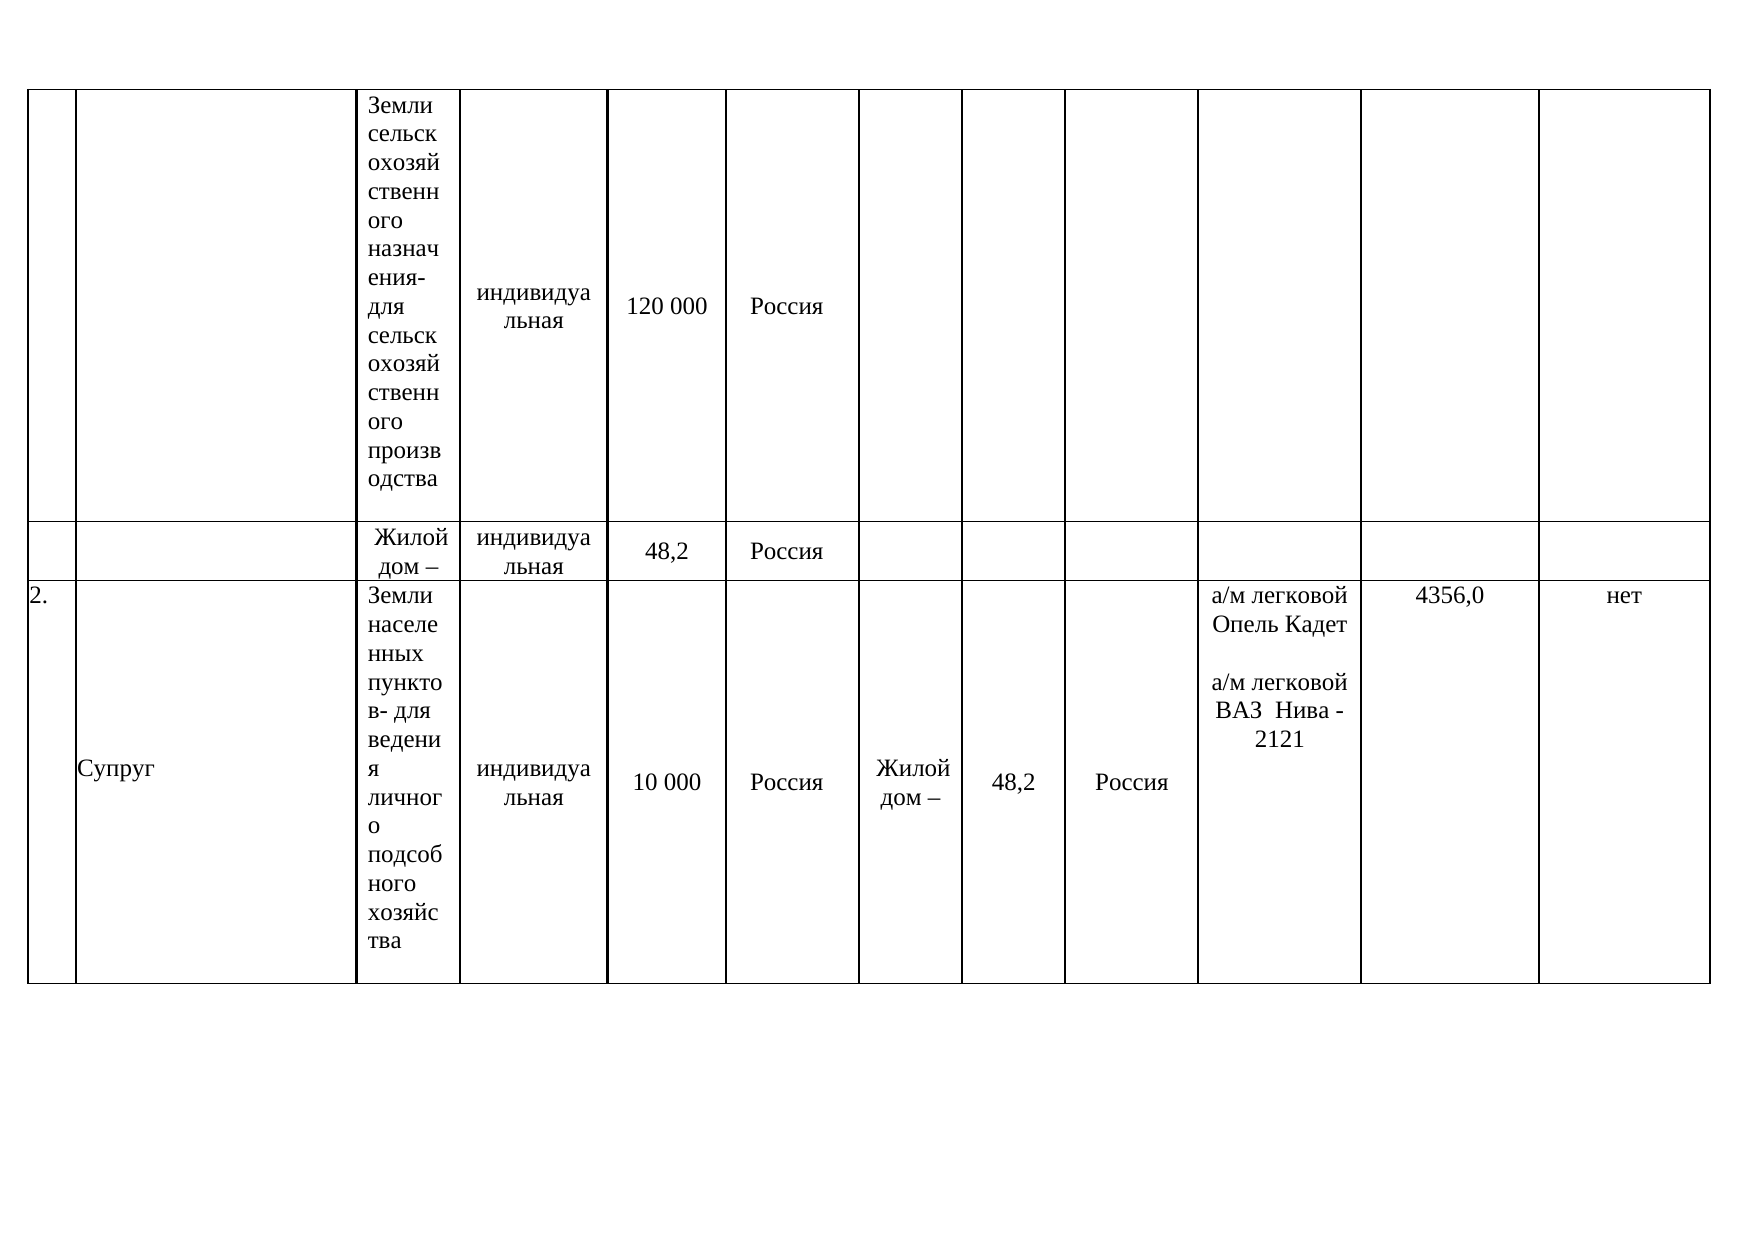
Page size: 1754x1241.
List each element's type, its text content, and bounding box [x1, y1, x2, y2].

table_cell [1540, 90, 1709, 521]
table_cell [1362, 90, 1538, 521]
table_cell 120 000 [609, 90, 725, 521]
table_cell а/м легковой Опель Кадет а/м легковой ВАЗ Нива -2121 [1199, 581, 1360, 983]
table_cell [1540, 522, 1709, 579]
table_cell 4356,0 [1362, 581, 1538, 983]
table_cell Земли сельскохозяйственного назначения-для сельскохозяйственного производства [358, 90, 459, 521]
table_cell [29, 90, 75, 521]
table_cell Россия [727, 90, 858, 521]
table_cell [1066, 90, 1197, 521]
table_cell индивидуальная [461, 522, 606, 579]
table_cell [1199, 90, 1360, 521]
table_cell [1199, 522, 1360, 579]
table_cell Россия [1066, 581, 1197, 983]
table_cell 2. [29, 581, 75, 983]
table_cell 48,2 [963, 581, 1064, 983]
table_cell Супруг [77, 581, 355, 983]
table_cell [860, 90, 961, 521]
table_cell Россия [727, 581, 858, 983]
table_cell 10 000 [609, 581, 725, 983]
table_cell Земли населенных пунктов- для ведения личного подсобного хозяйства [358, 581, 459, 983]
table_cell Россия [727, 522, 858, 579]
table_cell индивидуальная [461, 581, 606, 983]
table_cell индивидуальная [461, 90, 606, 521]
table_cell Жилой дом – [860, 581, 961, 983]
table_cell [29, 522, 75, 579]
table_cell [963, 90, 1064, 521]
table_cell [77, 522, 355, 579]
table_cell [1066, 522, 1197, 579]
table_cell Жилой дом – [358, 522, 459, 579]
table_cell нет [1540, 581, 1709, 983]
table_cell [963, 522, 1064, 579]
table_cell [77, 90, 355, 521]
table_cell 48,2 [609, 522, 725, 579]
table_cell [1362, 522, 1538, 579]
table_cell [860, 522, 961, 579]
